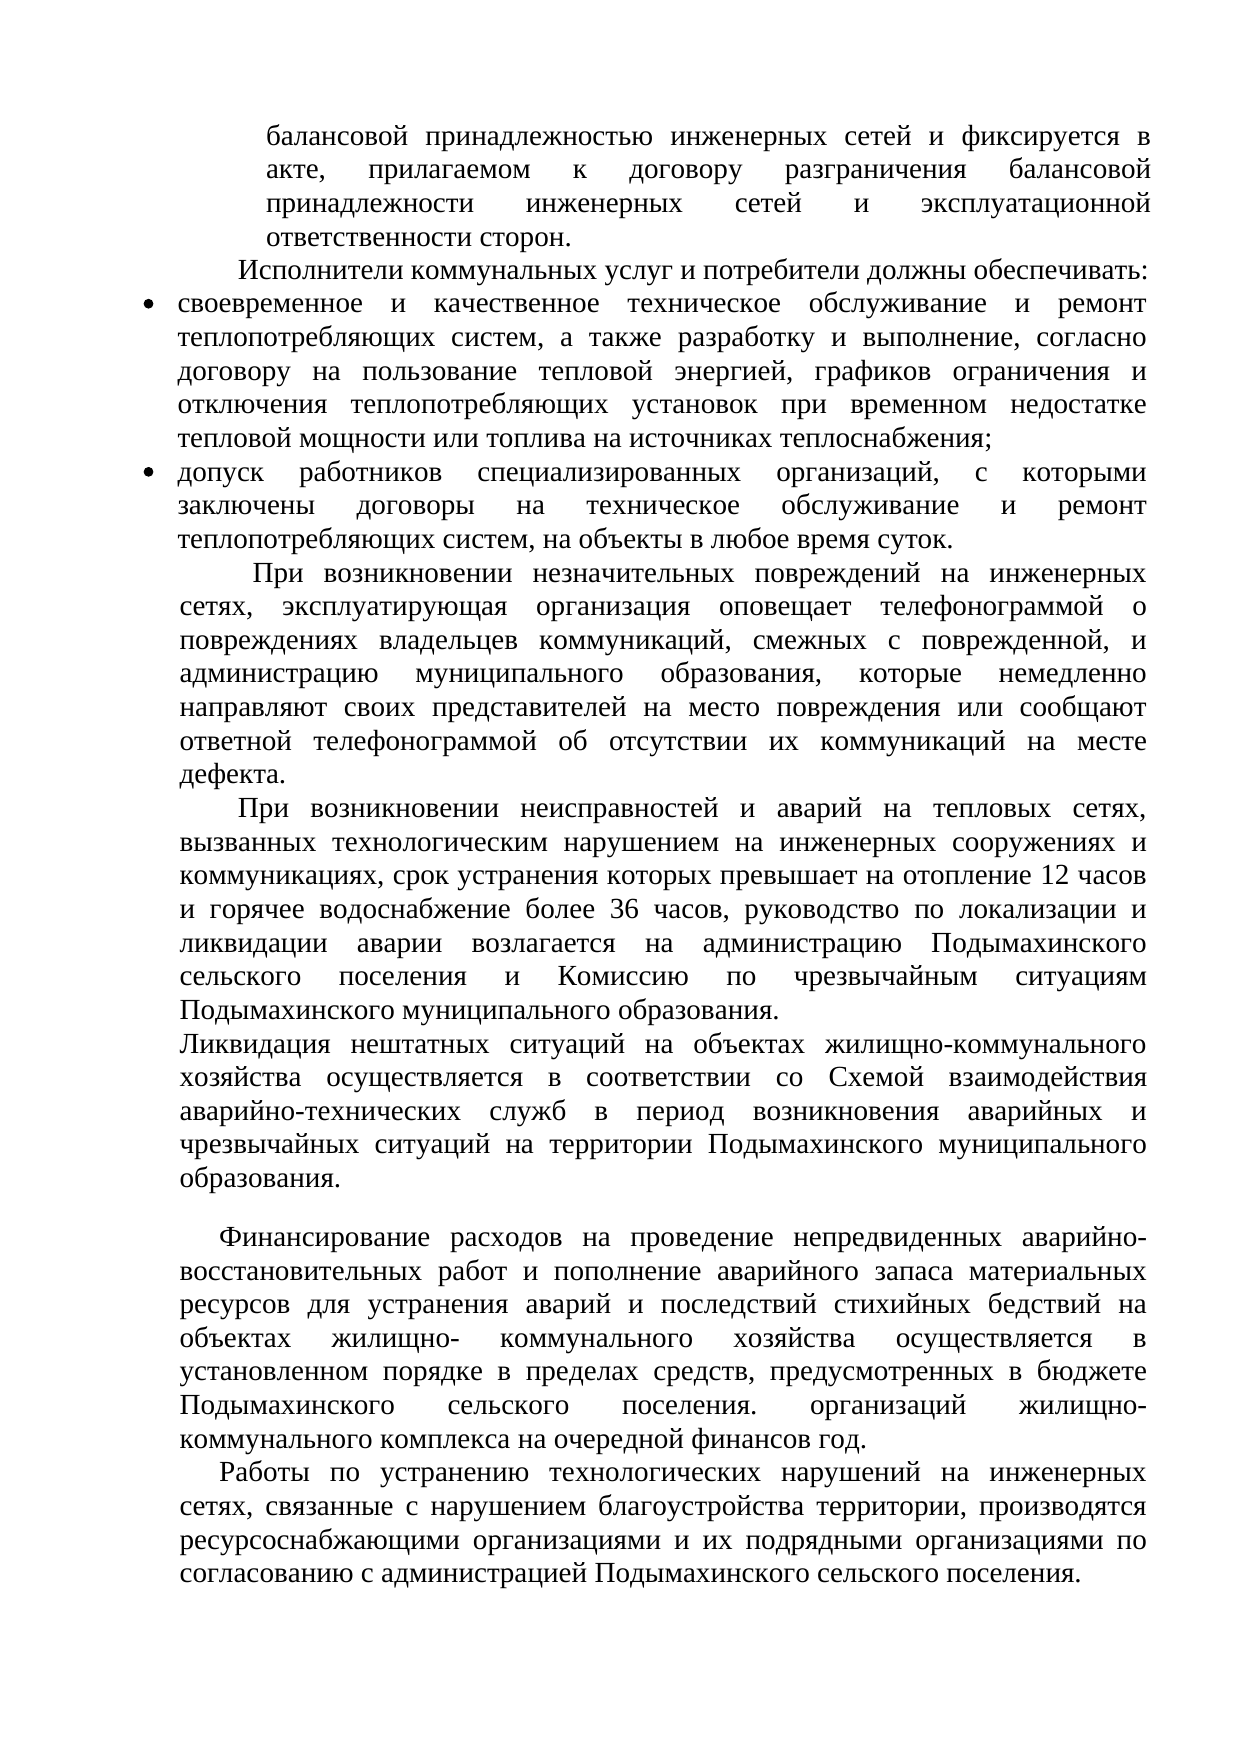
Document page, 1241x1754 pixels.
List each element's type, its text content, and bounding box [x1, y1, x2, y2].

text При возникновении неисправностей и аварий на тепловых сетях, вызванных технологическим нарушением на инженерных сооружениях и коммуникациях, срок устранения которых превышает на отопление 12 часов и горячее водоснабжение более 36 часов, руководство по локализации и ликвидации аварии возлагается на администрацию Подымахинского сельского поселения и Комиссию по чрезвычайным ситуациям Подымахинского муниципального образования. [179, 791, 1147, 1026]
text Исполнители коммунальных услуг и потребители должны обеспечивать: [179, 252, 1152, 286]
list своевременное и качественное техническое обслуживание и ремонт теплопотребляющих систем, а также разработку и выполнение, согласно договору на пользование тепловой энергией, графиков ограничения и отключения теплопотребляющих установок при временном недостатке тепловой мощности или топлива на источниках теплоснабжения; [144, 286, 1147, 454]
list допуск работников специализированных организаций, с которыми заключены договоры на техническое обслуживание и ремонт теплопотребляющих систем, на объекты в любое время суток. [144, 454, 1147, 555]
text Финансирование расходов на проведение непредвиденных аварийно- восстановительных работ и пополнение аварийного запаса материальных ресурсов для устранения аварий и последствий стихийных бедствий на объектах жилищно- коммунального хозяйства осуществляется в установленном порядке в пределах средств, предусмотренных в бюджете Подымахинского сельского поселения. организаций жилищно-коммунального комплекса на очередной финансов год. [179, 1219, 1147, 1455]
text Ликвидация нештатных ситуаций на объектах жилищно-коммунального хозяйства осуществляется в соответствии со Схемой взаимодействия аварийно-технических служб в период возникновения аварийных и чрезвычайных ситуаций на территории Подымахинского муниципального образования. [179, 1026, 1147, 1194]
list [228, 118, 1152, 252]
text Работы по устранению технологических нарушений на инженерных сетях, связанные с нарушением благоустройства территории, производятся ресурсоснабжающими организациями и их подрядными организациями по согласованию с администрацией Подымахинского сельского поселения. [179, 1455, 1147, 1589]
text При возникновении незначительных повреждений на инженерных сетях, эксплуатирующая организация оповещает телефонограммой о повреждениях владельцев коммуникаций, смежных с поврежденной, и администрацию муниципального образования, которые немедленно направляют своих представителей на место повреждения или сообщают ответной телефонограммой об отсутствии их коммуникаций на месте дефекта. [179, 555, 1147, 791]
